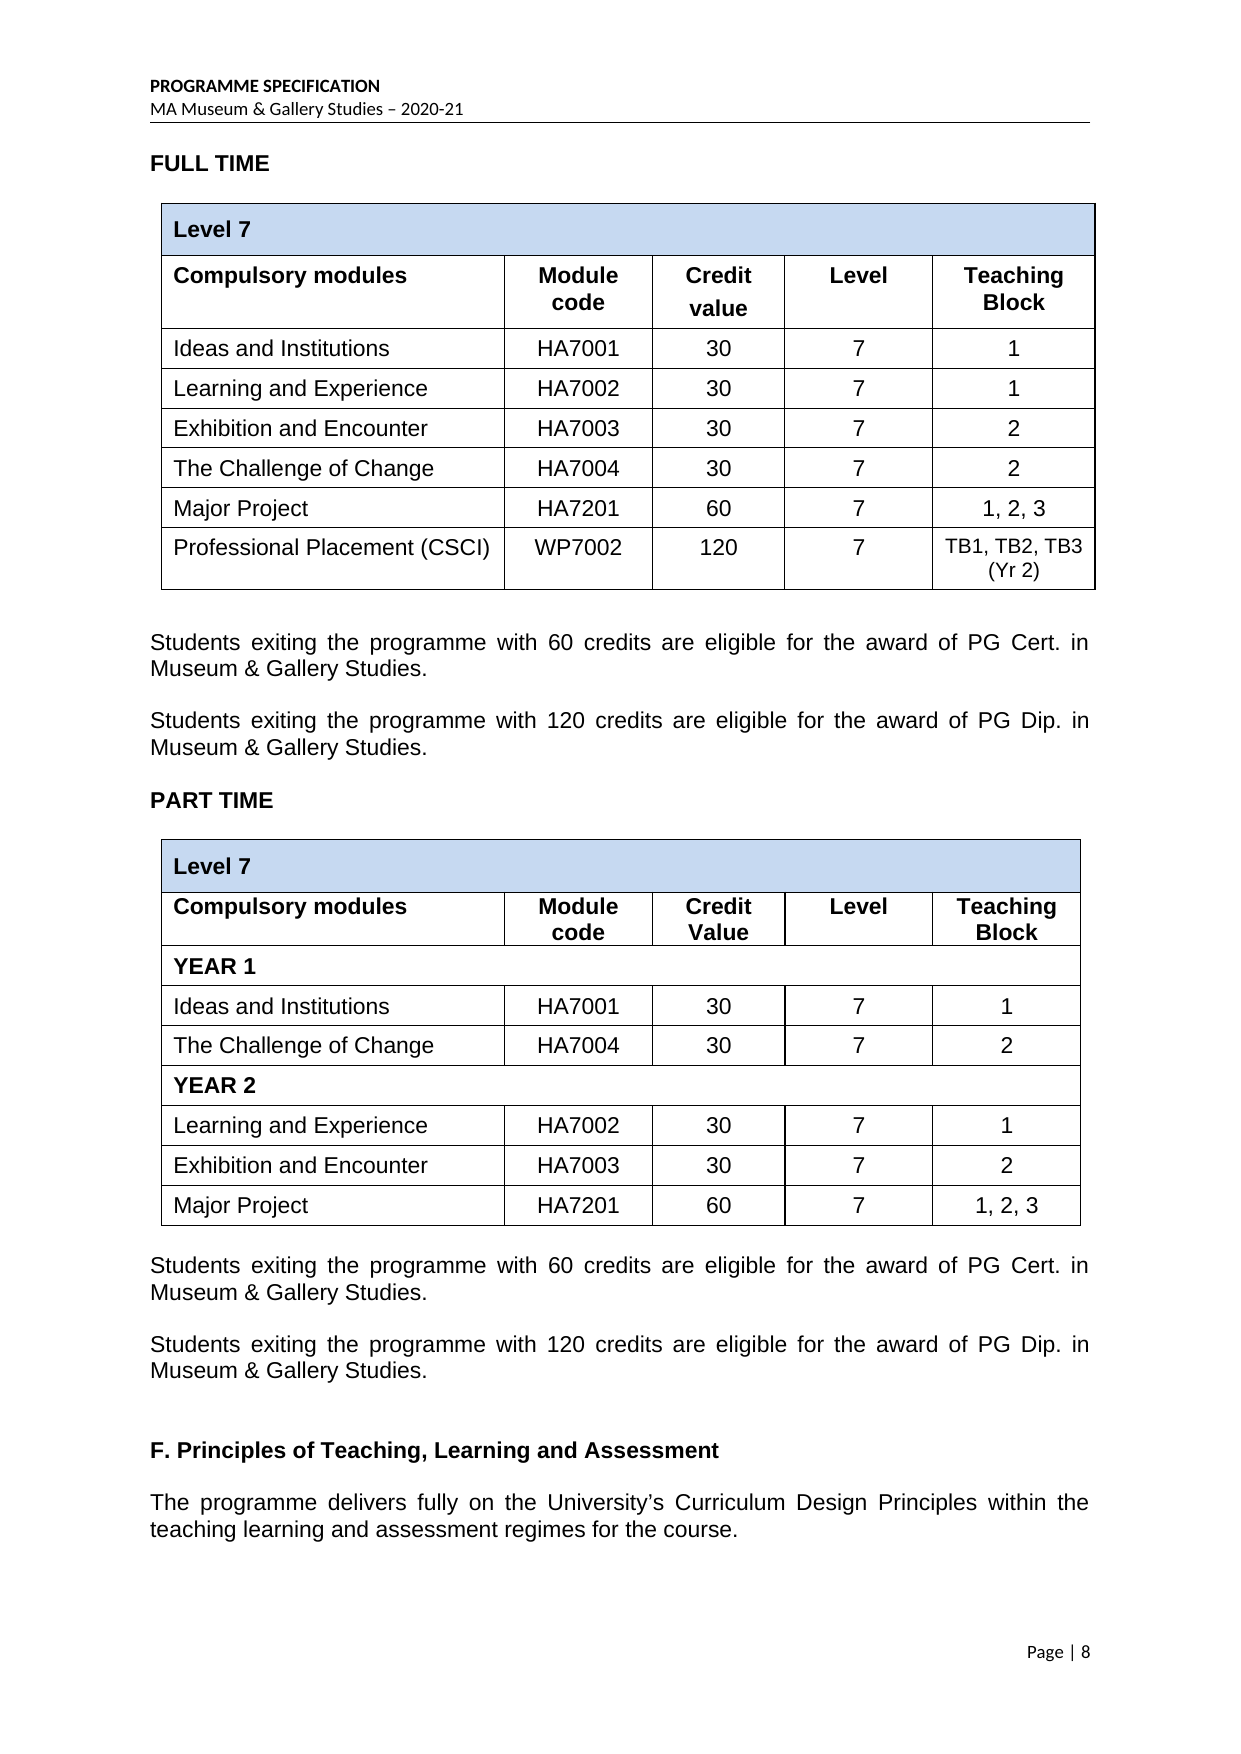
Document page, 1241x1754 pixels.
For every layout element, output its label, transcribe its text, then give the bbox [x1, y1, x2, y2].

table_cell 1, 2, 3 [933, 1186, 1080, 1225]
table_cell Major Project [162, 488, 504, 527]
table_cell Ideas and Institutions [162, 329, 504, 367]
table_cell Module code [505, 256, 652, 328]
table_cell 7 [786, 1186, 932, 1225]
table_cell Compulsory modules [162, 893, 504, 945]
table_cell Learning and Experience [162, 1106, 504, 1145]
table_cell Teaching Block [933, 893, 1080, 945]
table_header Level 7 [162, 840, 1080, 892]
table_cell 1 [933, 986, 1080, 1025]
text Students exiting the programme with 120 credits are eligible for the award of PG Dip. in Museum & Gallery Studies. [150, 707, 1090, 760]
text F. Principles of Teaching, Learning and Assessment [150, 1437, 1090, 1463]
table_cell 7 [785, 369, 932, 407]
table_cell 120 [653, 528, 784, 588]
table_cell 1 [933, 1106, 1080, 1145]
table_cell 7 [786, 1026, 932, 1065]
table_cell 1 [933, 329, 1094, 367]
table_cell WP7002 [505, 528, 652, 588]
table_cell 30 [653, 329, 784, 367]
table_cell The Challenge of Change [162, 448, 504, 487]
table_header Level 7 [162, 204, 1094, 255]
table_cell 7 [785, 409, 932, 447]
table_cell 2 [933, 448, 1094, 487]
table_cell 30 [653, 1106, 784, 1145]
table_cell Learning and Experience [162, 369, 504, 407]
table_cell 60 [653, 1186, 784, 1225]
text Students exiting the programme with 60 credits are eligible for the award of PG Cert. in Museum & Gallery Studies. [150, 1252, 1090, 1305]
table_cell 7 [785, 488, 932, 527]
table_cell HA7002 [505, 1106, 652, 1145]
table_cell 30 [653, 409, 784, 447]
table_cell 7 [785, 448, 932, 487]
table_cell 30 [653, 1026, 784, 1065]
table_cell HA7201 [505, 488, 652, 527]
table_cell Teaching Block [933, 256, 1094, 328]
table_cell HA7201 [505, 1186, 652, 1225]
table_cell HA7003 [505, 1146, 652, 1185]
table_cell Professional Placement (CSCI) [162, 528, 504, 588]
table_cell Major Project [162, 1186, 504, 1225]
table_cell 60 [653, 488, 784, 527]
table_cell Credit value [653, 256, 784, 328]
table_cell 30 [653, 986, 784, 1025]
table_cell HA7001 [505, 329, 652, 367]
table_cell Ideas and Institutions [162, 986, 504, 1025]
table_cell Exhibition and Encounter [162, 1146, 504, 1185]
text PART TIME [150, 787, 1090, 813]
table_cell 2 [933, 1026, 1080, 1065]
table_cell 7 [786, 986, 932, 1025]
table_cell The Challenge of Change [162, 1026, 504, 1065]
table_cell YEAR 2 [162, 1066, 1080, 1105]
table_cell HA7001 [505, 986, 652, 1025]
table_cell Level [786, 893, 932, 945]
table_cell TB1, TB2, TB3 (Yr 2) [933, 528, 1094, 588]
table_cell 30 [653, 369, 784, 407]
table_cell 7 [785, 528, 932, 588]
table_cell 30 [653, 448, 784, 487]
table_cell 7 [786, 1146, 932, 1185]
text Students exiting the programme with 60 credits are eligible for the award of PG Cert. in Museum & Gallery Studies. [150, 628, 1090, 681]
table_cell HA7003 [505, 409, 652, 447]
table_cell HA7004 [505, 1026, 652, 1065]
table_cell Exhibition and Encounter [162, 409, 504, 447]
table_cell Module code [505, 893, 652, 945]
table_cell Compulsory modules [162, 256, 504, 328]
table_cell YEAR 1 [162, 946, 1080, 985]
text Students exiting the programme with 120 credits are eligible for the award of PG Dip. in Museum & Gallery Studies. [150, 1331, 1090, 1384]
table_cell HA7004 [505, 448, 652, 487]
table_cell 30 [653, 1146, 784, 1185]
table_cell 1, 2, 3 [933, 488, 1094, 527]
table_cell 2 [933, 409, 1094, 447]
table_cell 7 [785, 329, 932, 367]
text The programme delivers fully on the University’s Curriculum Design Principles within the teaching learning and assessment regimes for the course. [150, 1489, 1090, 1542]
table_cell 2 [933, 1146, 1080, 1185]
text FULL TIME [150, 150, 1090, 176]
table_cell Credit Value [653, 893, 784, 945]
table_cell 7 [786, 1106, 932, 1145]
table_cell Level [785, 256, 932, 328]
table_cell 1 [933, 369, 1094, 407]
table_cell HA7002 [505, 369, 652, 407]
